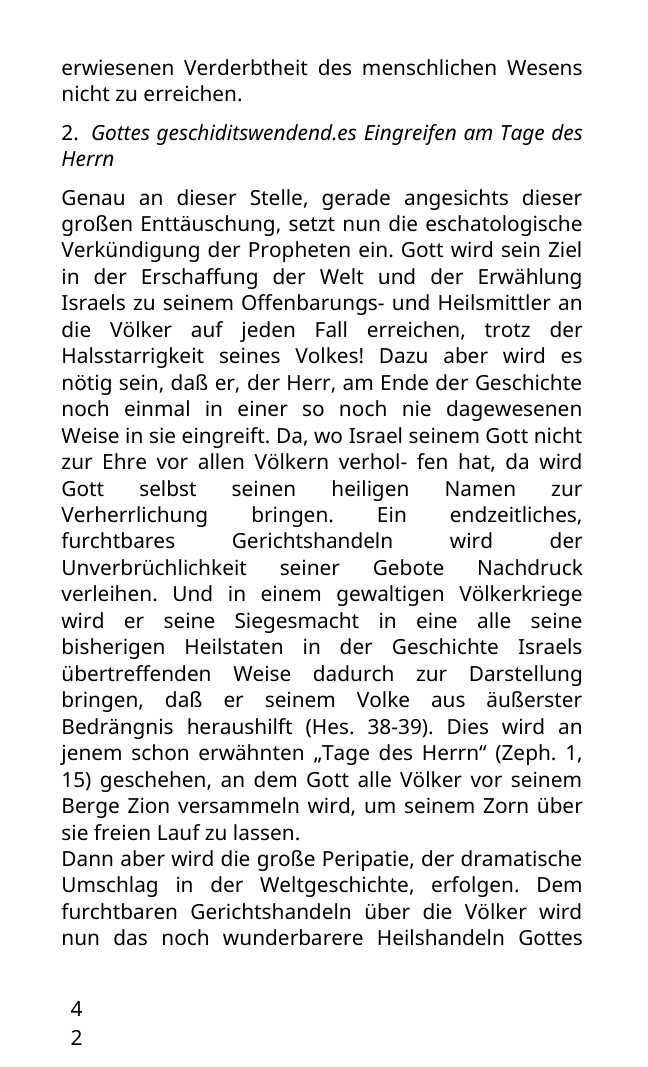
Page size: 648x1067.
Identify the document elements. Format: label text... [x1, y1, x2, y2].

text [61, 54, 583, 107]
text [61, 845, 583, 951]
list Gottes geschiditswendend.es Eingreifen am Tage des Herrn [61, 120, 583, 172]
text Genau an dieser Stelle, gerade angesichts dieser großen Enttäuschung, setzt nun die eschatologische Verkündigung der Propheten ein. Gott wird sein Ziel in der Erschaffung der Welt und der Erwählung Israels zu seinem Offenbarungs- und Heilsmittler an die Völker auf jeden Fall erreichen, trotz der Halsstarrigkeit seines Volkes! Dazu aber wird es nötig sein, daß er, der Herr, am Ende der Geschichte noch einmal in einer so noch nie dagewesenen Weise in sie eingreift. Da, wo Israel seinem Gott nicht zur Ehre vor allen Völkern verhol- fen hat, da wird Gott selbst seinen heiligen Namen zur Verherrlichung bringen. Ein endzeitliches, furchtbares Gerichtshandeln wird der Unverbrüchlichkeit seiner Gebote Nachdruck verleihen. Und in einem gewaltigen Völkerkriege wird er seine Siegesmacht in eine alle seine bisherigen Heilstaten in der Geschichte Israels übertreffenden Weise dadurch zur Darstellung bringen, daß er seinem Volke aus äußerster Bedrängnis heraushilft (Hes. 38-39). Dies wird an jenem schon erwähnten „Tage des Herrn“ (Zeph. 1, 15) geschehen, an dem Gott alle Völker vor seinem Berge Zion versammeln wird, um seinem Zorn über sie freien Lauf zu lassen. [61, 184, 583, 845]
